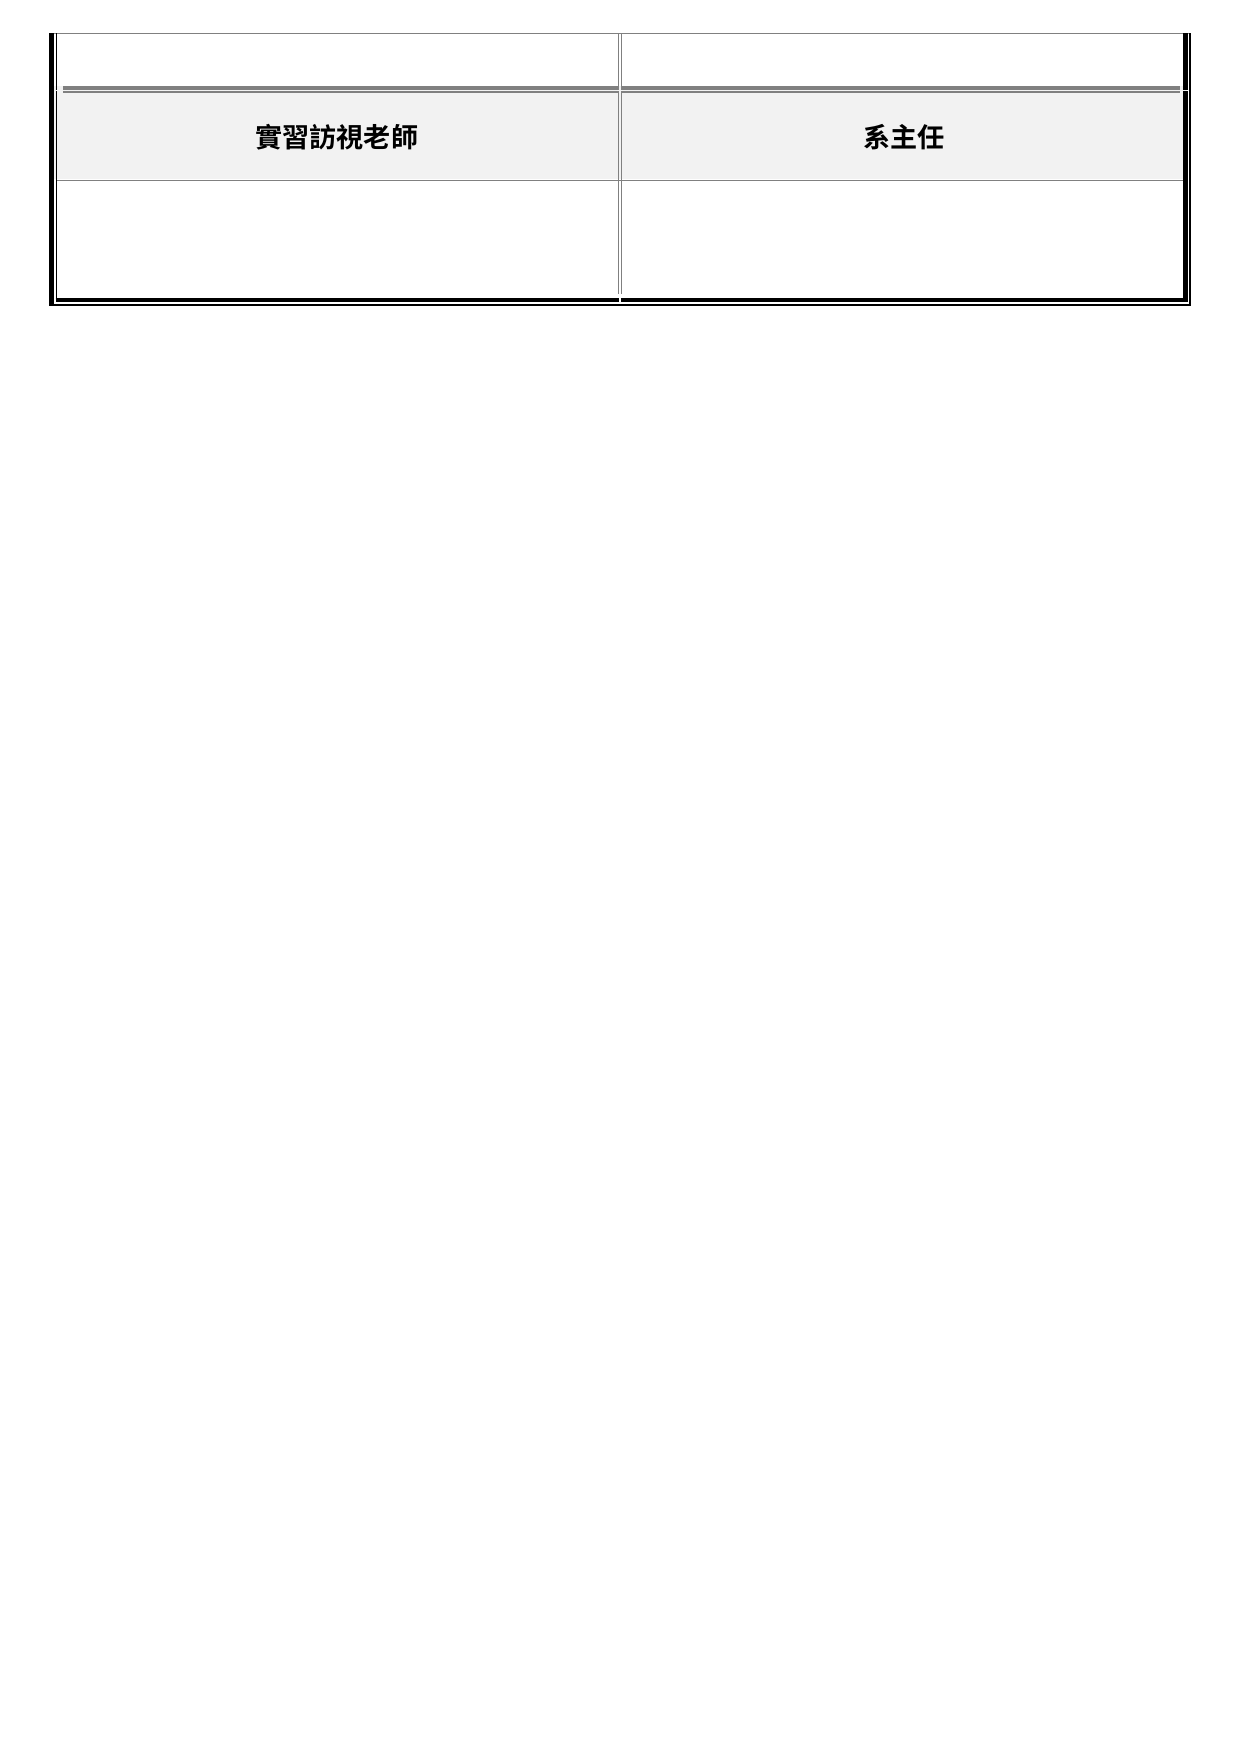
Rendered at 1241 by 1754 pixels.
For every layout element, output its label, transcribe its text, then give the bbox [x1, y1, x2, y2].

table_cell 實習訪視老師 [54, 86, 620, 179]
table_cell [57, 34, 618, 86]
table_cell [620, 181, 1183, 298]
table_cell [57, 181, 620, 298]
table_cell 系主任 [620, 86, 1187, 179]
table_cell [622, 34, 1183, 86]
